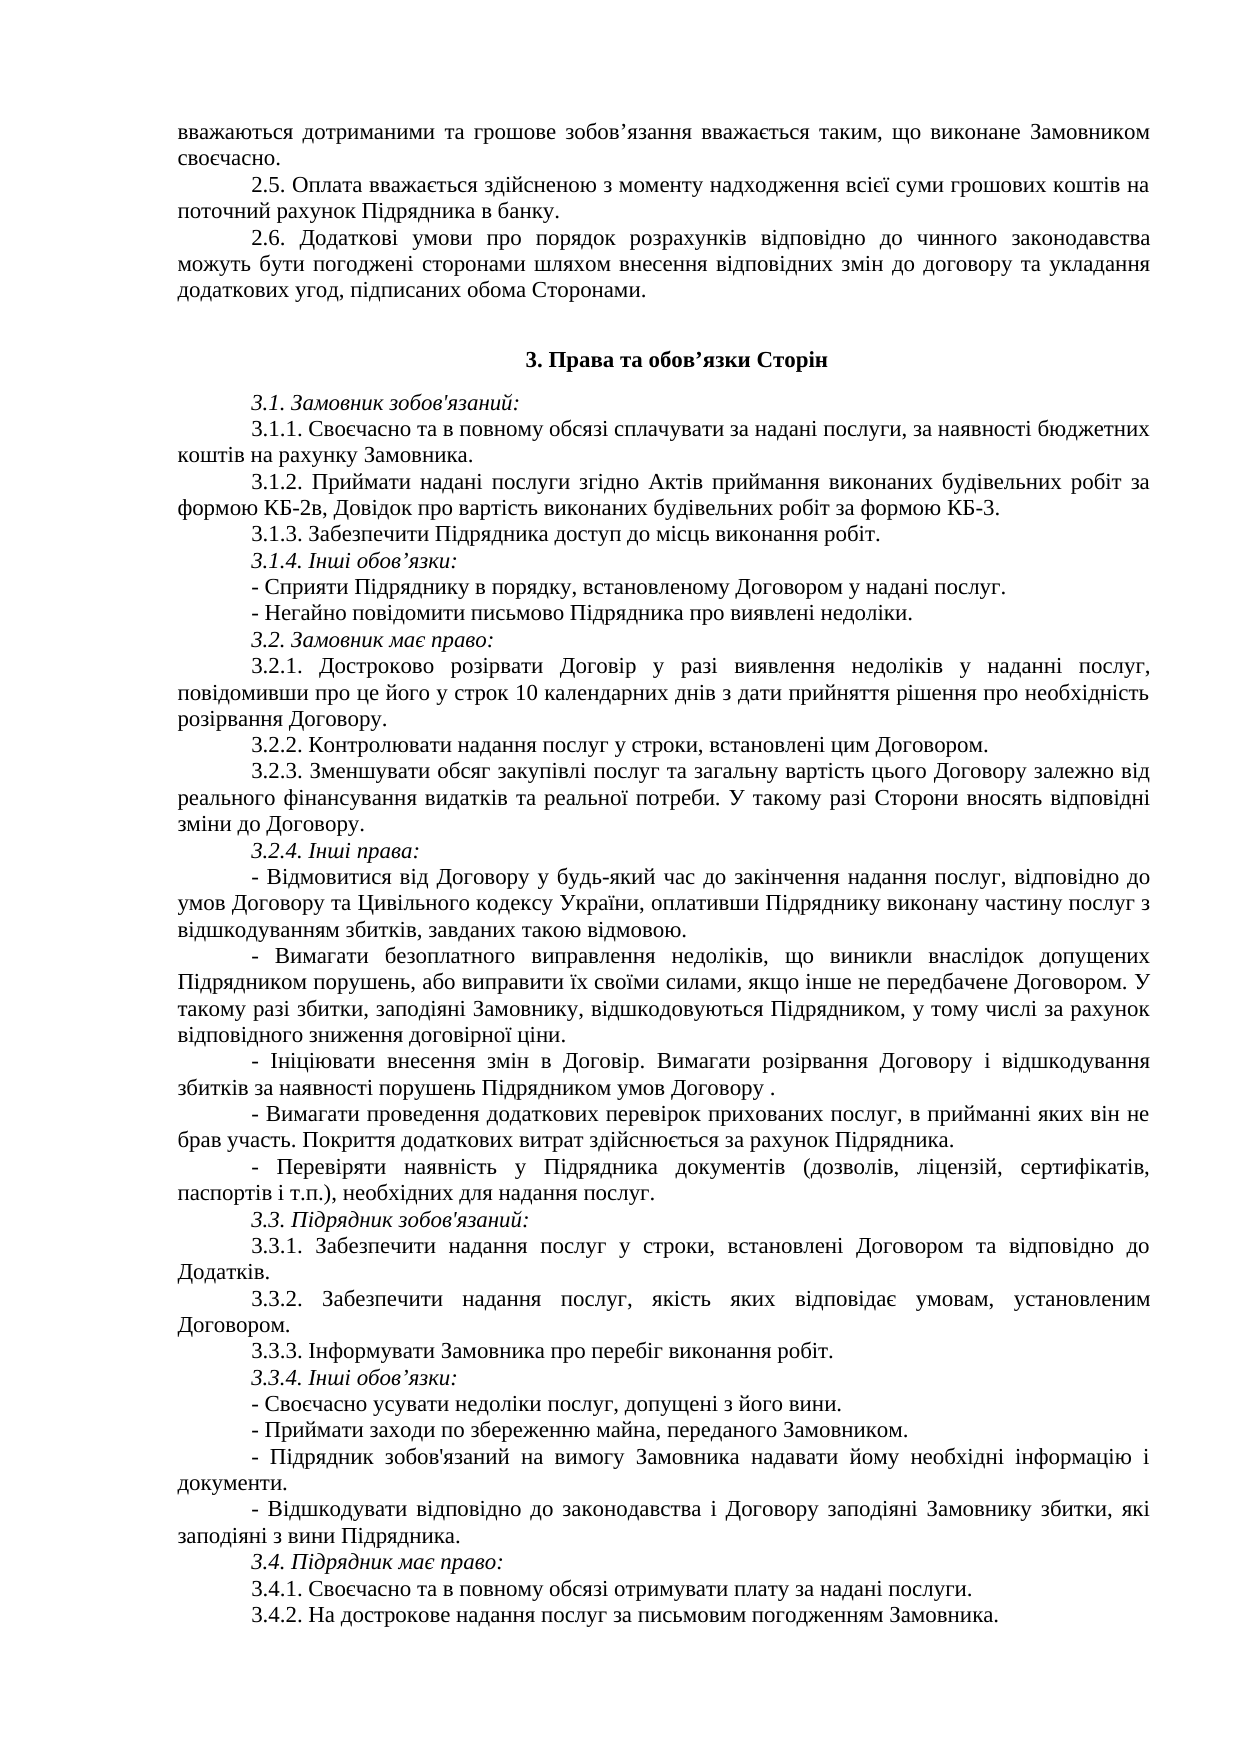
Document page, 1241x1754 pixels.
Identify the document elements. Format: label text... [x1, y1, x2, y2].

text 2.6. Додаткові умови про порядок розрахунків відповідно до чинного законодавства можуть бути погоджені сторонами шляхом внесення відповідних змін до договору та укладання додаткових угод, підписаних обома Сторонами. [177, 223, 1152, 303]
text 3.2.1. Достроково розірвати Договір у разі виявлення недоліків у наданні послуг, повідомивши про це його у строк 10 календарних днів з дати прийняття рішення про необхідність розірвання Договору. [177, 652, 1152, 731]
text 3.4.2. На дострокове надання послуг за письмовим погодженням Замовника. [177, 1601, 1152, 1627]
text - Негайно повідомити письмово Підрядника про виявлені недоліки. [177, 599, 1152, 626]
text - Перевіряти наявність у Підрядника документів (дозволів, ліцензій, сертифікатів, паспортів і т.п.), необхідних для надання послуг. [177, 1153, 1152, 1206]
text 3.1. Замовник зобов'язаний: [177, 389, 1152, 415]
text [177, 118, 1152, 171]
text 3.3. Підрядник зобов'язаний: [177, 1206, 1152, 1232]
text - Вимагати безоплатного виправлення недоліків, що виникли внаслідок допущених Підрядником порушень, або виправити їх своїми силами, якщо інше не передбачене Договором. У такому разі збитки, заподіяні Замовнику, відшкодовуються Підрядником, у тому числі за рахунок відповідного зниження договірної ціни. [177, 942, 1152, 1047]
text 3.2.3. Зменшувати обсяг закупівлі послуг та загальну вартість цього Договору залежно від реального фінансування видатків та реальної потреби. У такому разі Сторони вносять відповідні зміни до Договору. [177, 758, 1152, 837]
text 3.1.3. Забезпечити Підрядника доступ до місць виконання робіт. [177, 520, 1152, 547]
text 3.4.1. Своєчасно та в повному обсязі отримувати плату за надані послуги. [177, 1574, 1152, 1601]
text - Вимагати проведення додаткових перевірок прихованих послуг, в прийманні яких він не брав участь. Покриття додаткових витрат здійснюється за рахунок Підрядника. [177, 1100, 1152, 1153]
text 3.2.4. Інші права: [177, 837, 1152, 863]
text - Своєчасно усувати недоліки послуг, допущені з його вини. [177, 1390, 1152, 1416]
text 3.1.2. Приймати надані послуги згідно Актів приймання виконаних будівельних робіт за формою КБ-2в, Довідок про вартість виконаних будівельних робіт за формою КБ-3. [177, 468, 1152, 520]
text - Підрядник зобов'язаний на вимогу Замовника надавати йому необхідні інформацію і документи. [177, 1443, 1152, 1496]
text 3.2.2. Контролювати надання послуг у строки, встановлені цим Договором. [177, 731, 1152, 758]
text 3.2. Замовник має право: [177, 626, 1152, 652]
text 3.1.1. Своєчасно та в повному обсязі сплачувати за надані послуги, за наявності бюджетних коштів на рахунку Замовника. [177, 415, 1152, 468]
text 3.3.1. Забезпечити надання послуг у строки, встановлені Договором та відповідно до Додатків. [177, 1232, 1152, 1285]
text - Сприяти Підряднику в порядку, встановленому Договором у надані послуг. [177, 573, 1152, 599]
text 3.3.4. Інші обов’язки: [177, 1364, 1152, 1390]
text - Відмовитися від Договору у будь-який час до закінчення надання послуг, відповідно до умов Договору та Цивільного кодексу України, оплативши Підряднику виконану частину послуг з відшкодуванням збитків, завданих такою відмовою. [177, 863, 1152, 942]
text 3. Права та обов’язки Сторін [177, 346, 1152, 372]
text 3.3.3. Інформувати Замовника про перебіг виконання робіт. [177, 1337, 1152, 1364]
text - Ініціювати внесення змін в Договір. Вимагати розірвання Договору і відшкодування збитків за наявності порушень Підрядником умов Договору . [177, 1047, 1152, 1100]
text 2.5. Оплата вважається здійсненою з моменту надходження всієї суми грошових коштів на поточний рахунок Підрядника в банку. [177, 171, 1152, 223]
text 3.4. Підрядник має право: [177, 1548, 1152, 1574]
text - Відшкодувати відповідно до законодавства і Договору заподіяні Замовнику збитки, які заподіяні з вини Підрядника. [177, 1496, 1152, 1548]
text 3.1.4. Інші обов’язки: [177, 547, 1152, 573]
text 3.3.2. Забезпечити надання послуг, якість яких відповідає умовам, установленим Договором. [177, 1285, 1152, 1337]
text - Приймати заходи по збереженню майна, переданого Замовником. [177, 1416, 1152, 1443]
